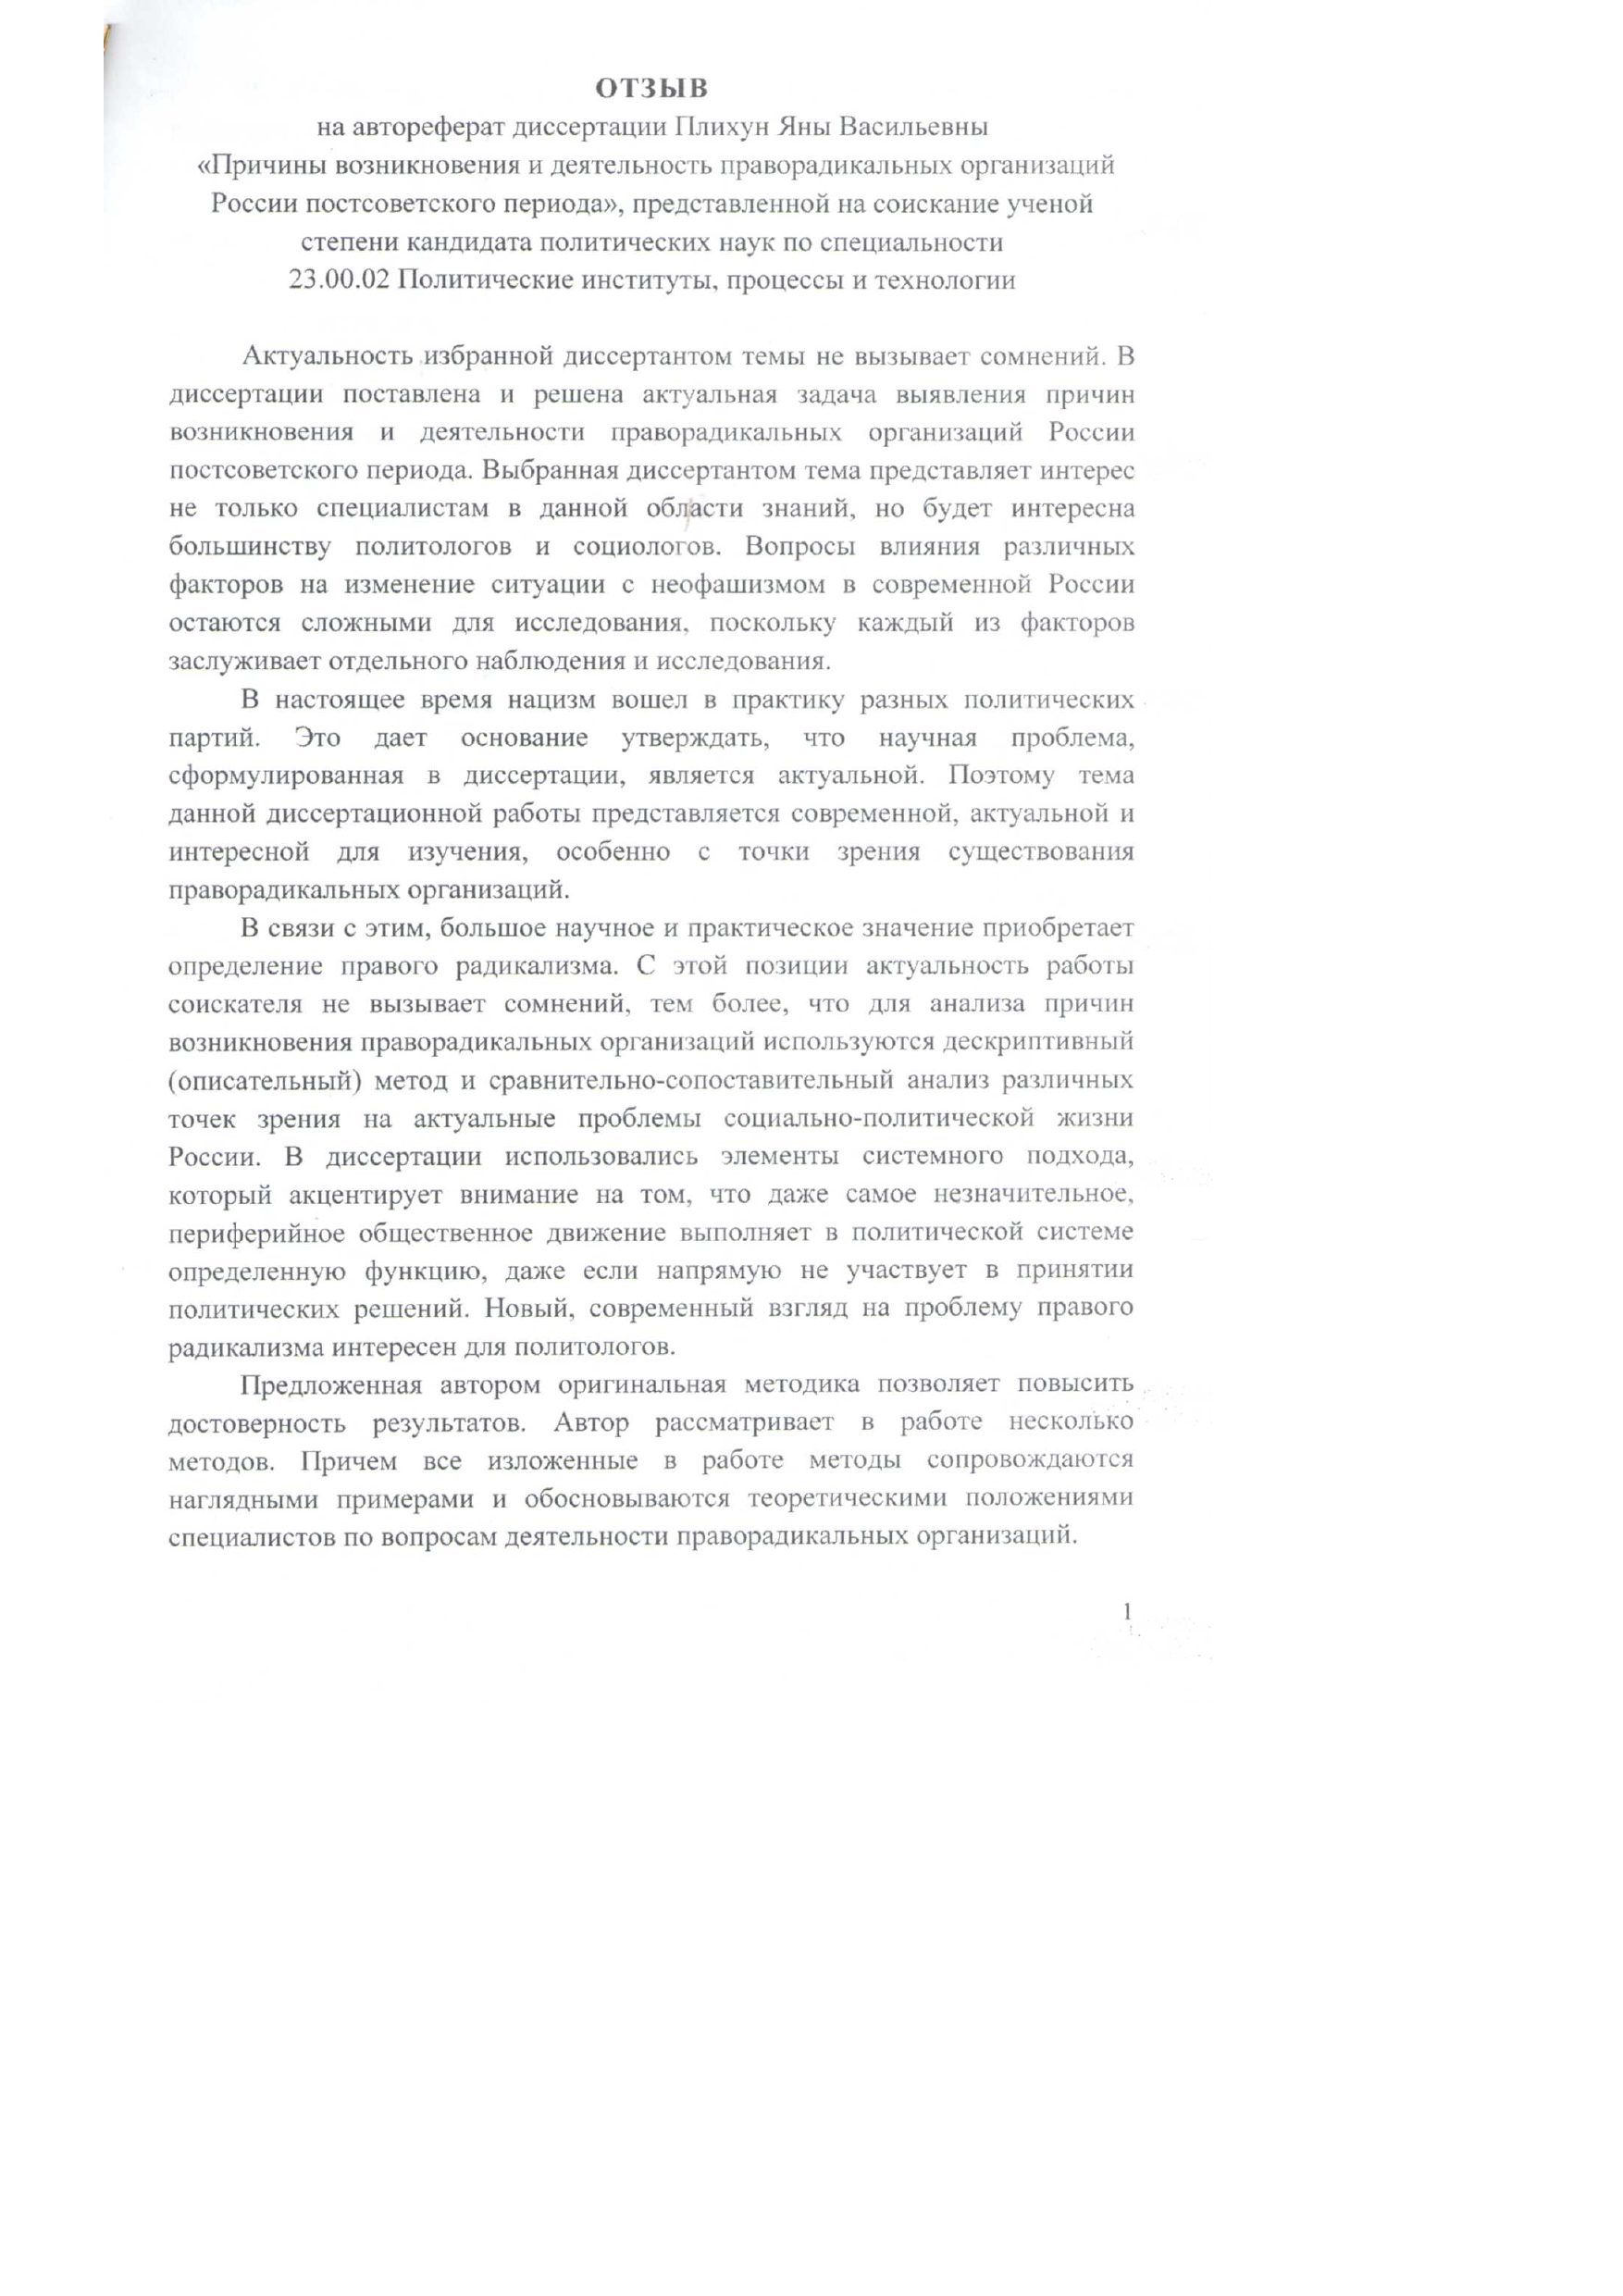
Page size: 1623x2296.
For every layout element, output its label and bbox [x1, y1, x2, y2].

picture [104, 0, 1212, 1704]
